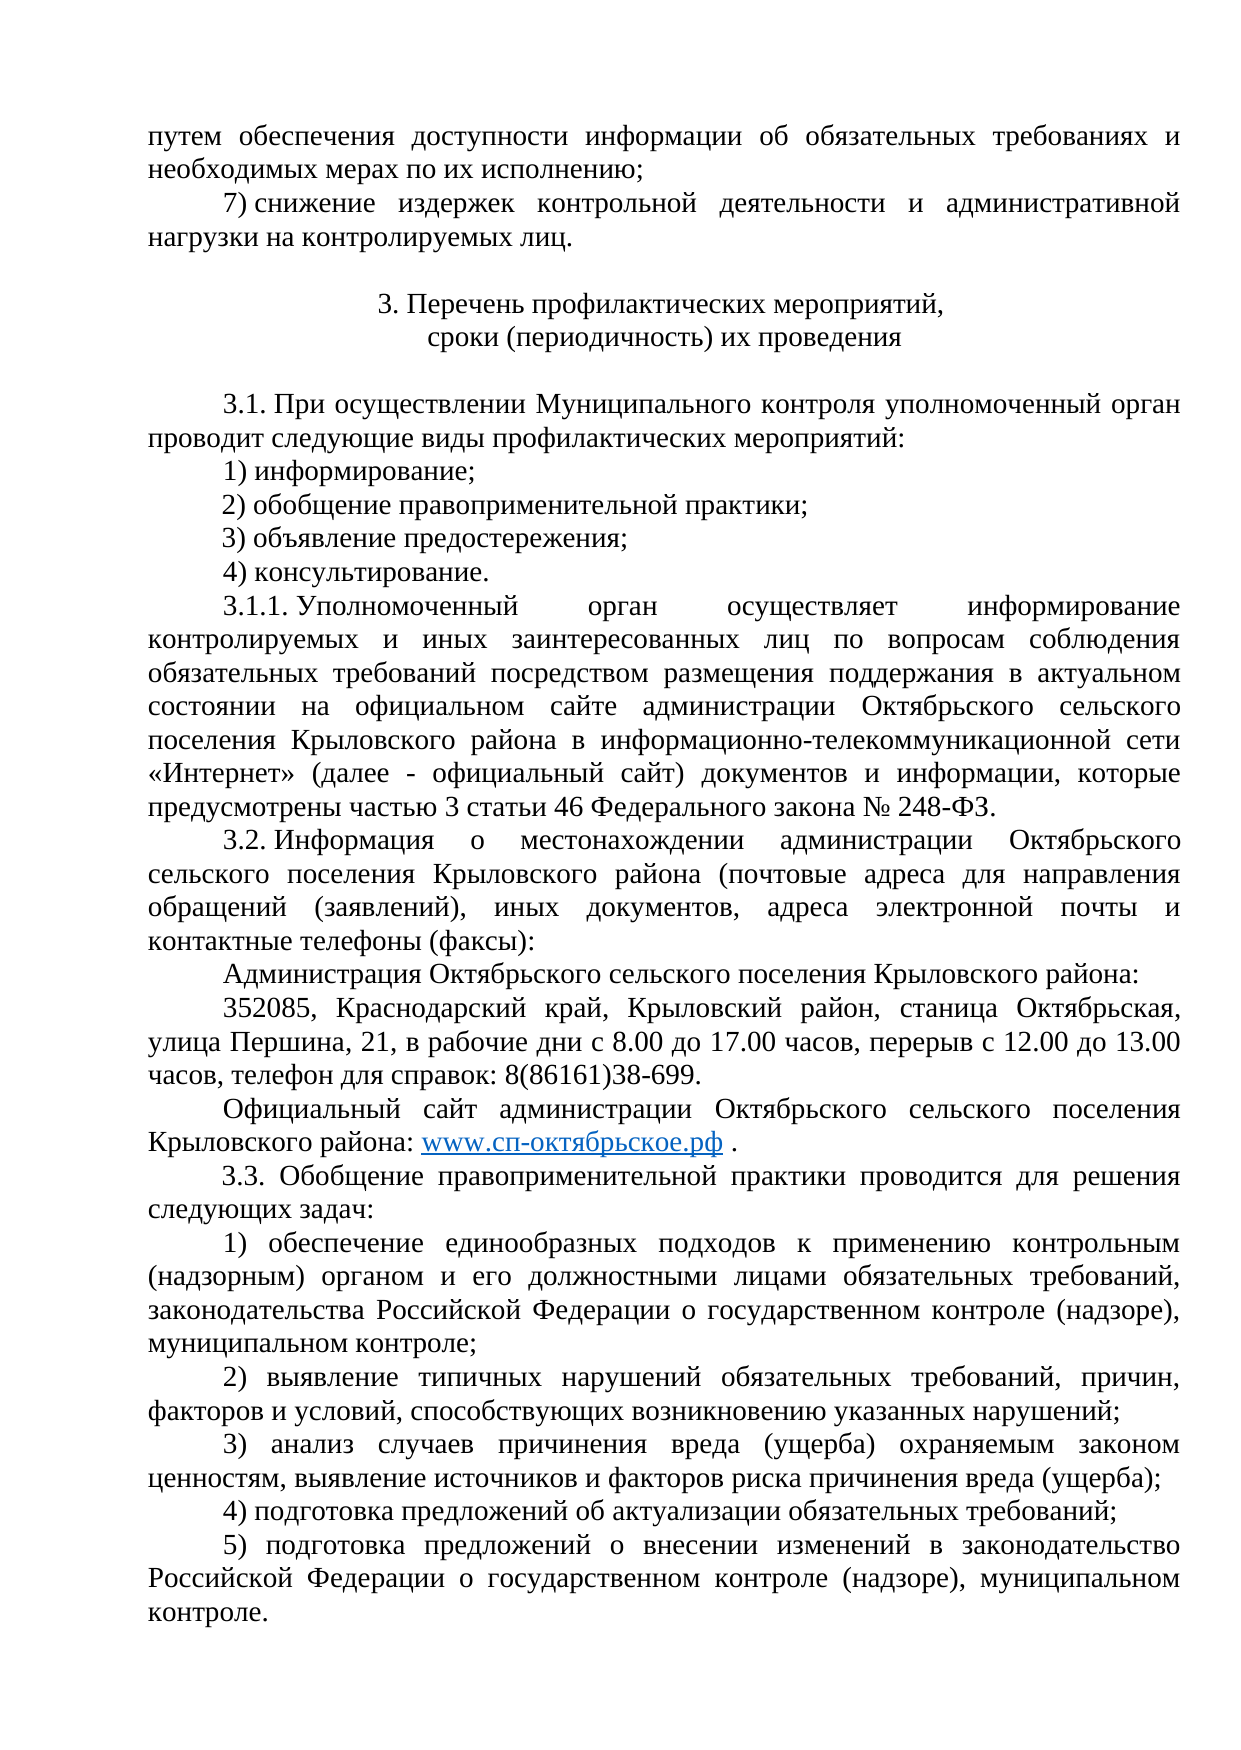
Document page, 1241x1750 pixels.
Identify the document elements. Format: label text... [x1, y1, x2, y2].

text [148, 118, 1181, 185]
text 3.2. Информация о местонахождении администрации Октябрьского сельского поселения Крыловского района (почтовые адреса для направления обращений (заявлений), иных документов, адреса электронной почты и контактные телефоны (факсы): [148, 822, 1181, 957]
text 4) подготовка предложений об актуализации обязательных требований; [148, 1493, 1181, 1527]
text 1) обеспечение единообразных подходов к применению контрольным (надзорным) органом и его должностными лицами обязательных требований, законодательства Российской Федерации о государственном контроле (надзоре), муниципальном контроле; [148, 1225, 1181, 1359]
text 352085, Краснодарский край, Крыловский район, станица Октябрьская, улица Першина, 21, в рабочие дни с 8.00 до 17.00 часов, перерыв с 12.00 до 13.00 часов, телефон для справок: 8(86161)38-699. [148, 990, 1181, 1091]
text 7) снижение издержек контрольной деятельности и административной нагрузки на контролируемых лиц. [148, 185, 1181, 252]
text 3. Перечень профилактических мероприятий, сроки (периодичность) их проведения [148, 286, 1181, 353]
text 3.1. При осуществлении Муниципального контроля уполномоченный орган проводит следующие виды профилактических мероприятий: [148, 386, 1181, 453]
text 3) объявление предостережения; [148, 521, 1181, 554]
text 4) консультирование. [148, 554, 1181, 588]
text Официальный сайт администрации Октябрьского сельского поселения Крыловского района: www.сп-октябрьское.рф . [148, 1091, 1181, 1158]
text 2) выявление типичных нарушений обязательных требований, причин, факторов и условий, способствующих возникновению указанных нарушений; [148, 1359, 1181, 1426]
text Администрация Октябрьского сельского поселения Крыловского района: [148, 957, 1181, 990]
text 1) информирование; [148, 453, 1181, 487]
text 3) анализ случаев причинения вреда (ущерба) охраняемым законом ценностям, выявление источников и факторов риска причинения вреда (ущерба); [148, 1426, 1181, 1493]
text 3.1.1. Уполномоченный орган осуществляет информирование контролируемых и иных заинтересованных лиц по вопросам соблюдения обязательных требований посредством размещения поддержания в актуальном состоянии на официальном сайте администрации Октябрьского сельского поселения Крыловского района в информационно-телекоммуникационной сети «Интернет» (далее - официальный сайт) документов и информации, которые предусмотрены частью 3 статьи 46 Федерального закона № 248-ФЗ. [148, 588, 1181, 822]
text 2) обобщение правоприменительной практики; [148, 487, 1181, 521]
text 5) подготовка предложений о внесении изменений в законодательство Российской Федерации о государственном контроле (надзоре), муниципальном контроле. [148, 1527, 1181, 1627]
text 3.3. Обобщение правоприменительной практики проводится для решения следующих задач: [148, 1158, 1181, 1225]
